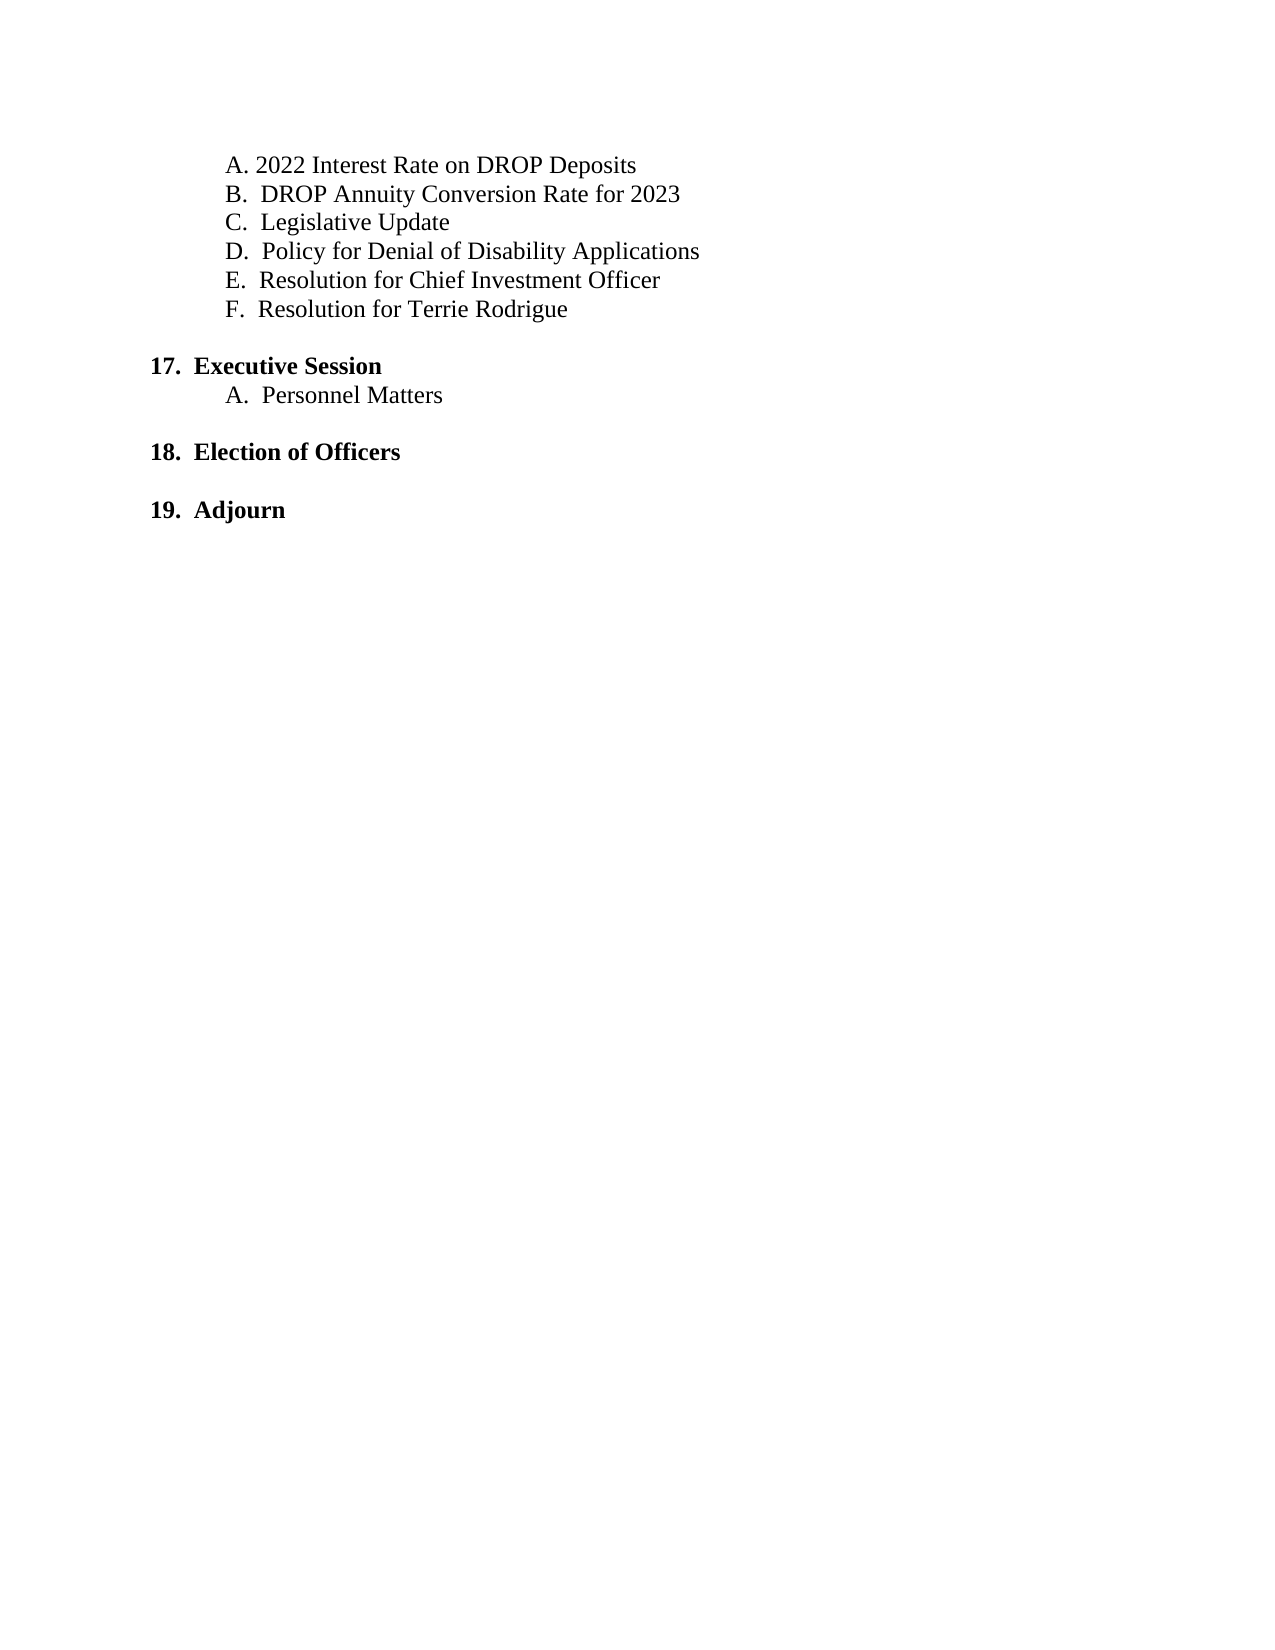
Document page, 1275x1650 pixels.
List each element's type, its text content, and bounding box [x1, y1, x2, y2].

text A. Personnel Matters [150, 380, 1125, 409]
text C. Legislative Update [150, 207, 1125, 236]
text D. Policy for Denial of Disability Applications [150, 236, 1125, 265]
text A. 2022 Interest Rate on DROP Deposits [150, 150, 1125, 179]
text 19. Adjourn [150, 495, 1125, 524]
text 18. Election of Officers [150, 437, 1125, 466]
text F. Resolution for Terrie Rodrigue [150, 294, 1125, 322]
text B. DROP Annuity Conversion Rate for 2023 [150, 179, 1125, 207]
text 17. Executive Session [150, 351, 1125, 380]
text E. Resolution for Chief Investment Officer [150, 265, 1125, 294]
